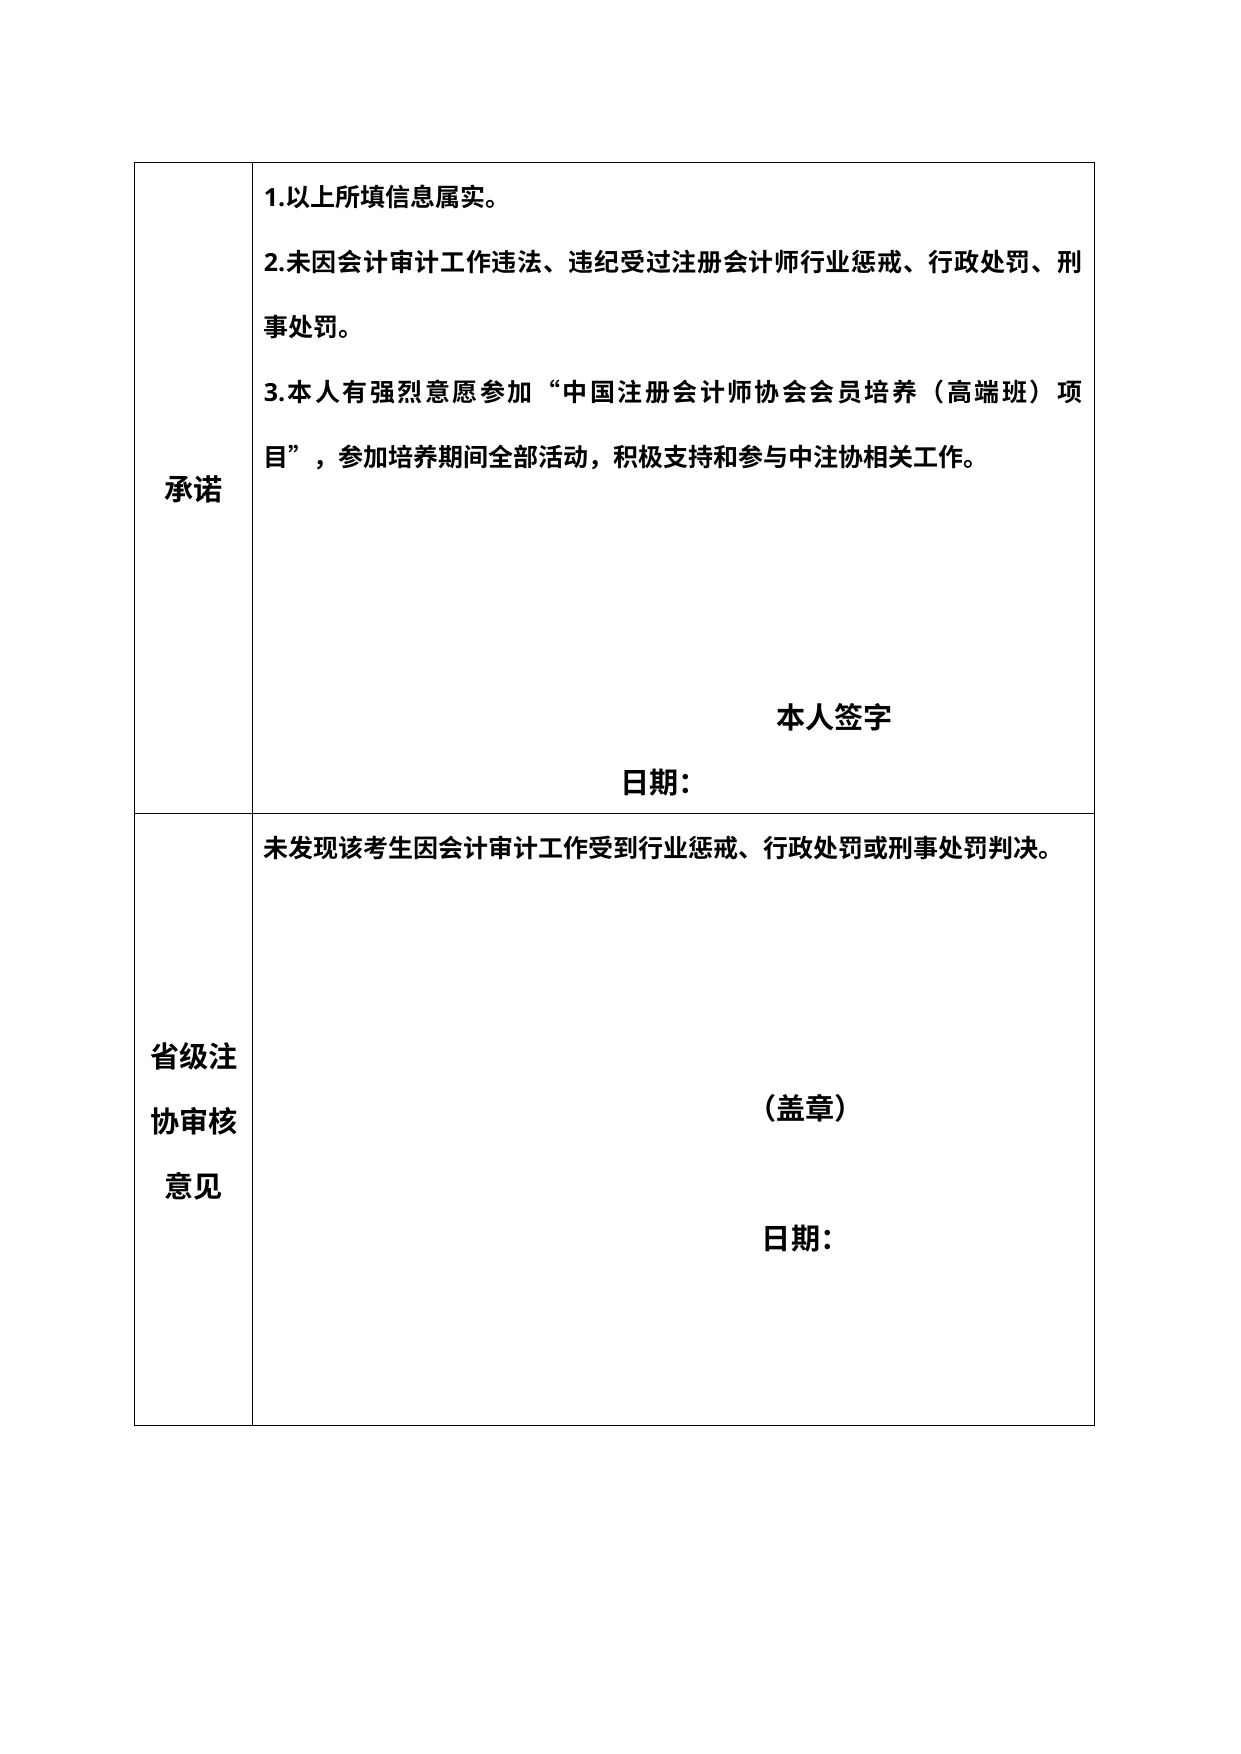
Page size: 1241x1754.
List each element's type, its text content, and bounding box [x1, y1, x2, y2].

table_cell 省级注协审核意见 [135, 814, 252, 1425]
table_cell 未发现该考生因会计审计工作受到行业惩戒、行政处罚或刑事处罚判决。 （盖章） 日期： [253, 814, 1094, 1425]
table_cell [253, 163, 1094, 813]
table_cell 个人 承诺 [135, 163, 252, 813]
